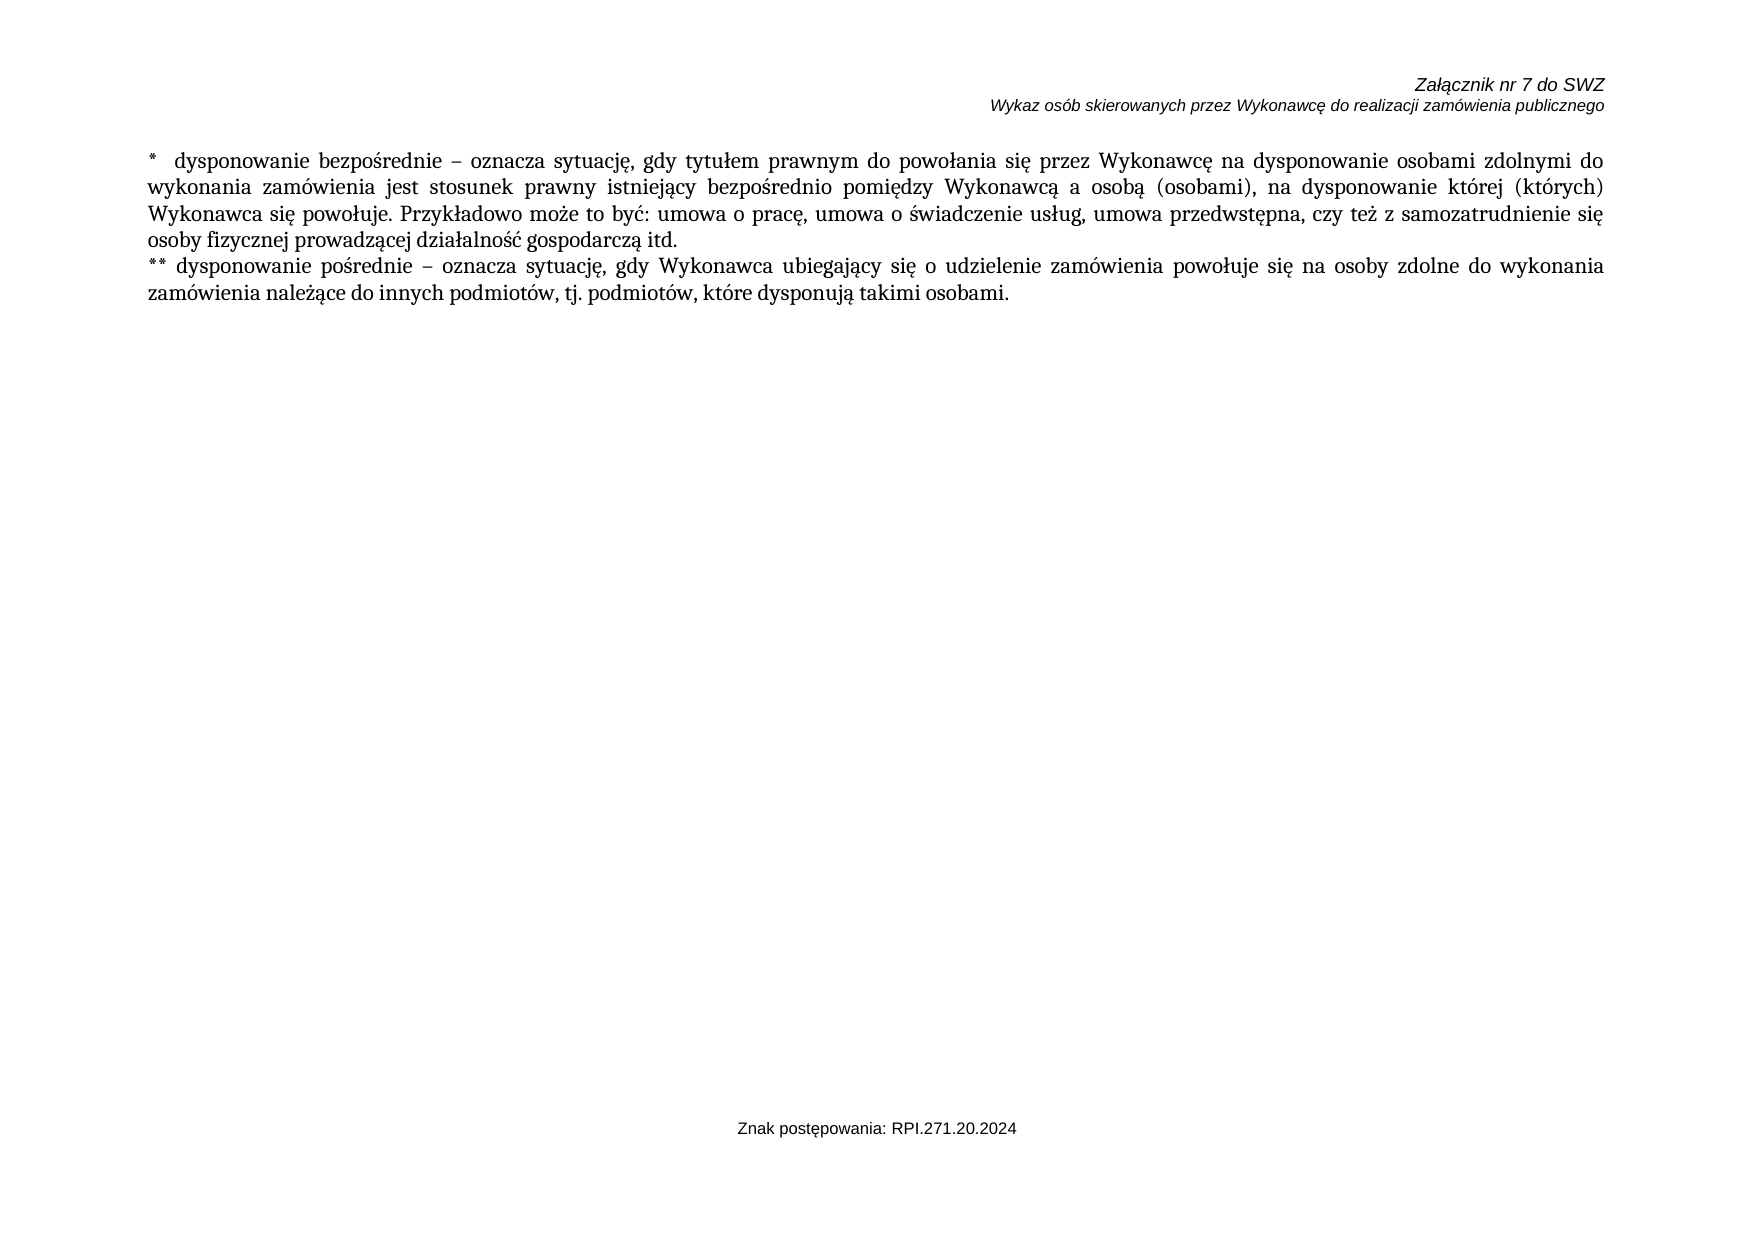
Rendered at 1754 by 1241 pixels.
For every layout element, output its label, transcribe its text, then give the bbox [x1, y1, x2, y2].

text ** dysponowanie pośrednie – oznacza sytuację, gdy Wykonawca ubiegający się o udzielenie zamówienia powołuje się na osoby zdolne do wykonania zamówienia należące do innych podmiotów, tj. podmiotów, które dysponują takimi osobami. [148, 253, 1606, 306]
text * dysponowanie bezpośrednie – oznacza sytuację, gdy tytułem prawnym do powołania się przez Wykonawcę na dysponowanie osobami zdolnymi do wykonania zamówienia jest stosunek prawny istniejący bezpośrednio pomiędzy Wykonawcą a osobą (osobami), na dysponowanie której (których) Wykonawca się powołuje. Przykładowo może to być: umowa o pracę, umowa o świadczenie usług, umowa przedwstępna, czy też z samozatrudnienie się osoby fizycznej prowadzącej działalność gospodarczą itd. [148, 148, 1606, 253]
